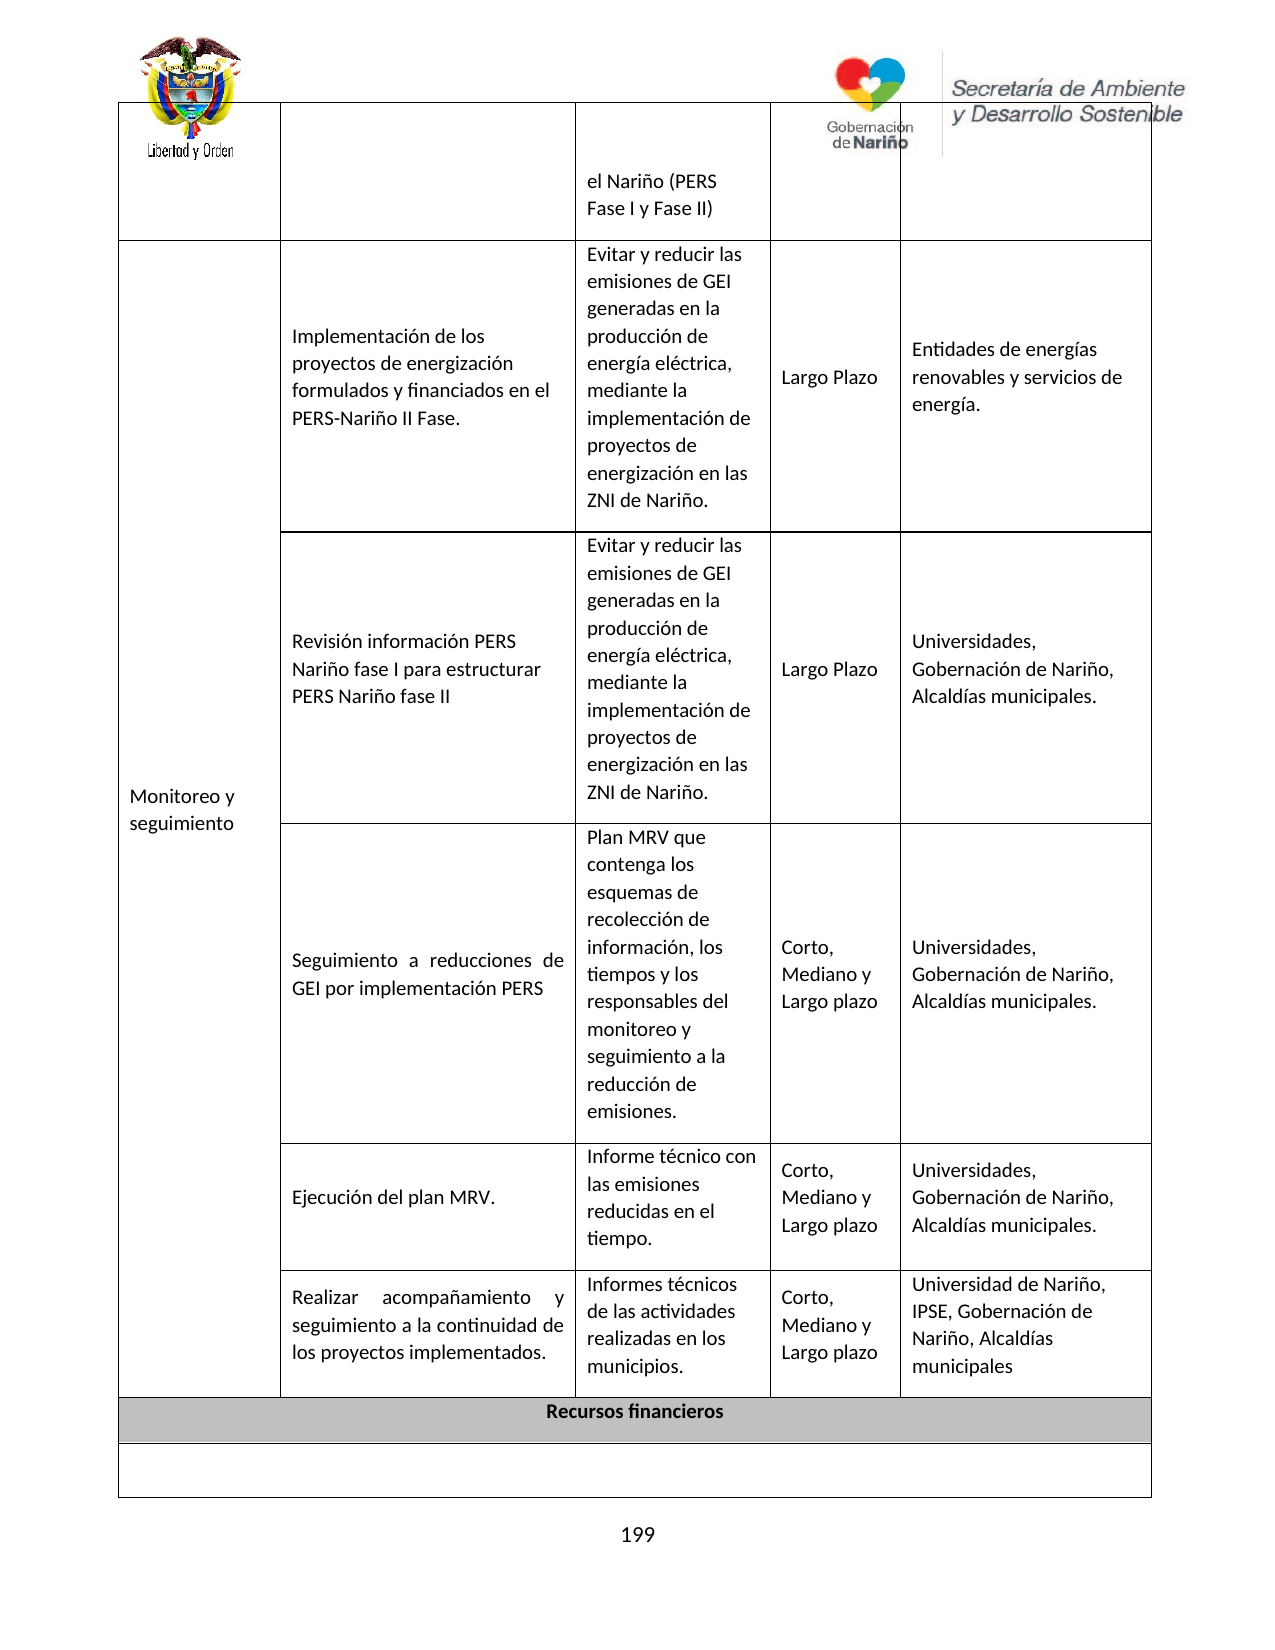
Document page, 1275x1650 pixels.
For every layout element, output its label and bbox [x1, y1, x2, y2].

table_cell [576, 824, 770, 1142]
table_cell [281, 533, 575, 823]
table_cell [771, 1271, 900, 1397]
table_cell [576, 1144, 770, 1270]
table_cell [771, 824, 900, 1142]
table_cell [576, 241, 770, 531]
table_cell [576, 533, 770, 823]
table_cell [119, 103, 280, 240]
picture [137, 34, 245, 102]
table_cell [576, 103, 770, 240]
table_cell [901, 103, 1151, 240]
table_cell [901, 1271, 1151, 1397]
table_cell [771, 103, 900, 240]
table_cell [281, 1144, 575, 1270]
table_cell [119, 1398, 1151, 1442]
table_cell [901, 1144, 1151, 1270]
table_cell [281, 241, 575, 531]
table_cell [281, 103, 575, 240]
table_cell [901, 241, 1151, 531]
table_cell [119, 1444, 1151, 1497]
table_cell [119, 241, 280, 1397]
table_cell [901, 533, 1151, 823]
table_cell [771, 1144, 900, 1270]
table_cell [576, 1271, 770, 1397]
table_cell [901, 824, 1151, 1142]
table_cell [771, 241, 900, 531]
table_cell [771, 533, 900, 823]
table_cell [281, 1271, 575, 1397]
picture [807, 37, 1189, 166]
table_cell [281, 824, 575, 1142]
